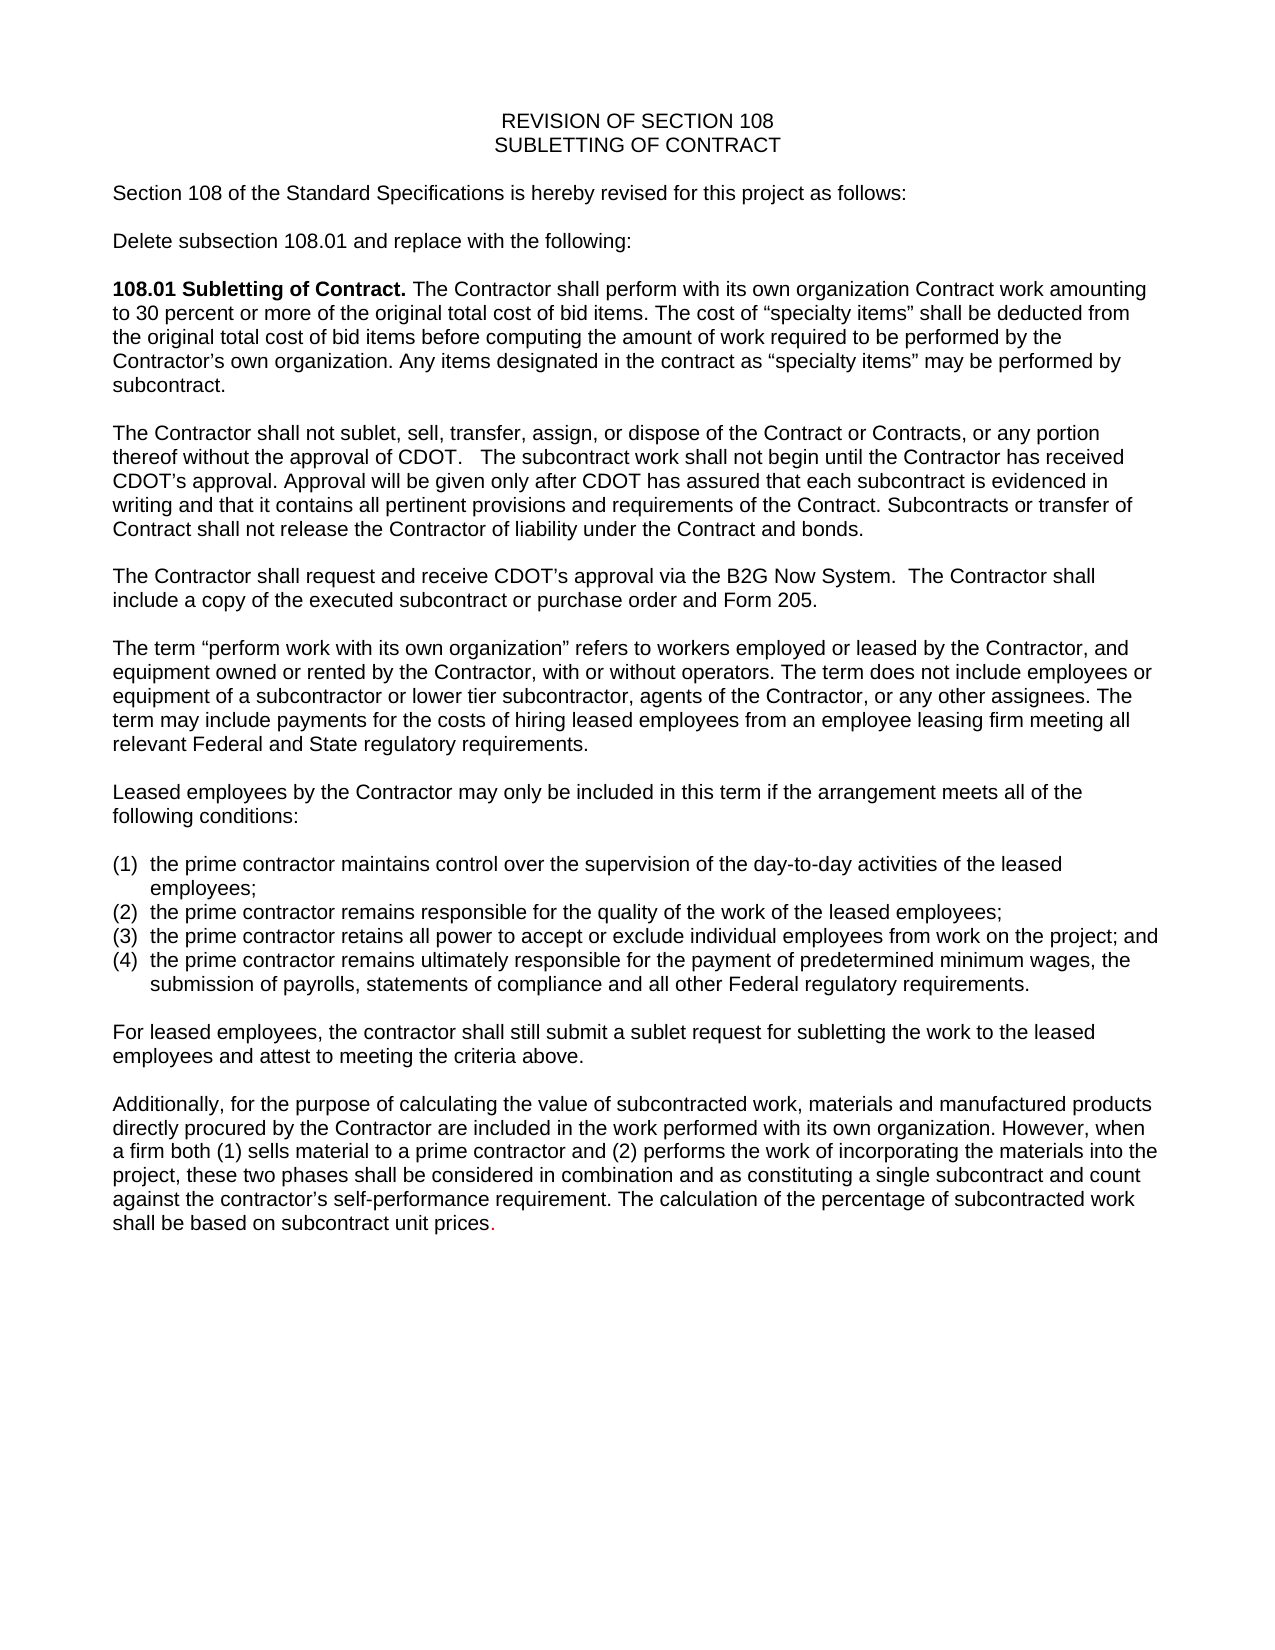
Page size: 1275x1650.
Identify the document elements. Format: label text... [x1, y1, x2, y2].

text The term “perform work with its own organization” refers to workers employed or leased by the Contractor, and equipment owned or rented by the Contractor, with or without operators. The term does not include employees or equipment of a subcontractor or lower tier subcontractor, agents of the Contractor, or any other assignees. The term may include payments for the costs of hiring leased employees from an employee leasing firm meeting all relevant Federal and State regulatory requirements. [112, 636, 1162, 756]
list the prime contractor retains all power to accept or exclude individual employees from work on the project; and [112, 924, 1162, 948]
text 108.01 Subletting of Contract. The Contractor shall perform with its own organization Contract work amounting to 30 percent or more of the original total cost of bid items. The cost of “specialty items” shall be deducted from the original total cost of bid items before computing the amount of work required to be performed by the Contractor’s own organization. Any items designated in the contract as “specialty items” may be performed by subcontract. [112, 277, 1162, 397]
list the prime contractor maintains control over the supervision of the day-to-day activities of the leased employees; [112, 852, 1162, 900]
text For leased employees, the contractor shall still submit a sublet request for subletting the work to the leased employees and attest to meeting the criteria above. [112, 1019, 1162, 1067]
list the prime contractor remains ultimately responsible for the payment of predetermined minimum wages, the submission of payrolls, statements of compliance and all other Federal regulatory requirements. [112, 948, 1162, 996]
text The Contractor shall request and receive CDOT’s approval via the B2G Now System. The Contractor shall include a copy of the executed subcontract or purchase order and Form 205. [112, 564, 1162, 612]
text Additionally, for the purpose of calculating the value of subcontracted work, materials and manufactured products directly procured by the Contractor are included in the work performed with its own organization. However, when a firm both (1) sells material to a prime contractor and (2) performs the work of incorporating the materials into the project, these two phases shall be considered in combination and as constituting a single subcontract and count against the contractor’s self-performance requirement. The calculation of the percentage of subcontracted work shall be based on subcontract unit prices. [112, 1091, 1162, 1235]
text Section 108 of the Standard Specifications is hereby revised for this project as follows: [112, 181, 1162, 205]
text The Contractor shall not sublet, sell, transfer, assign, or dispose of the Contract or Contracts, or any portion thereof without the approval of CDOT. The subcontract work shall not begin until the Contractor has received CDOT’s approval. Approval will be given only after CDOT has assured that each subcontract is evidenced in writing and that it contains all pertinent provisions and requirements of the Contract. Subcontracts or transfer of Contract shall not release the Contractor of liability under the Contract and bonds. [112, 421, 1162, 540]
text Leased employees by the Contractor may only be included in this term if the arrangement meets all of the following conditions: [112, 780, 1162, 828]
text REVISION OF SECTION 108 [112, 109, 1162, 133]
text SUBLETTING OF CONTRACT [112, 133, 1162, 157]
text Delete subsection 108.01 and replace with the following: [112, 229, 1162, 253]
list the prime contractor remains responsible for the quality of the work of the leased employees; [112, 900, 1162, 924]
